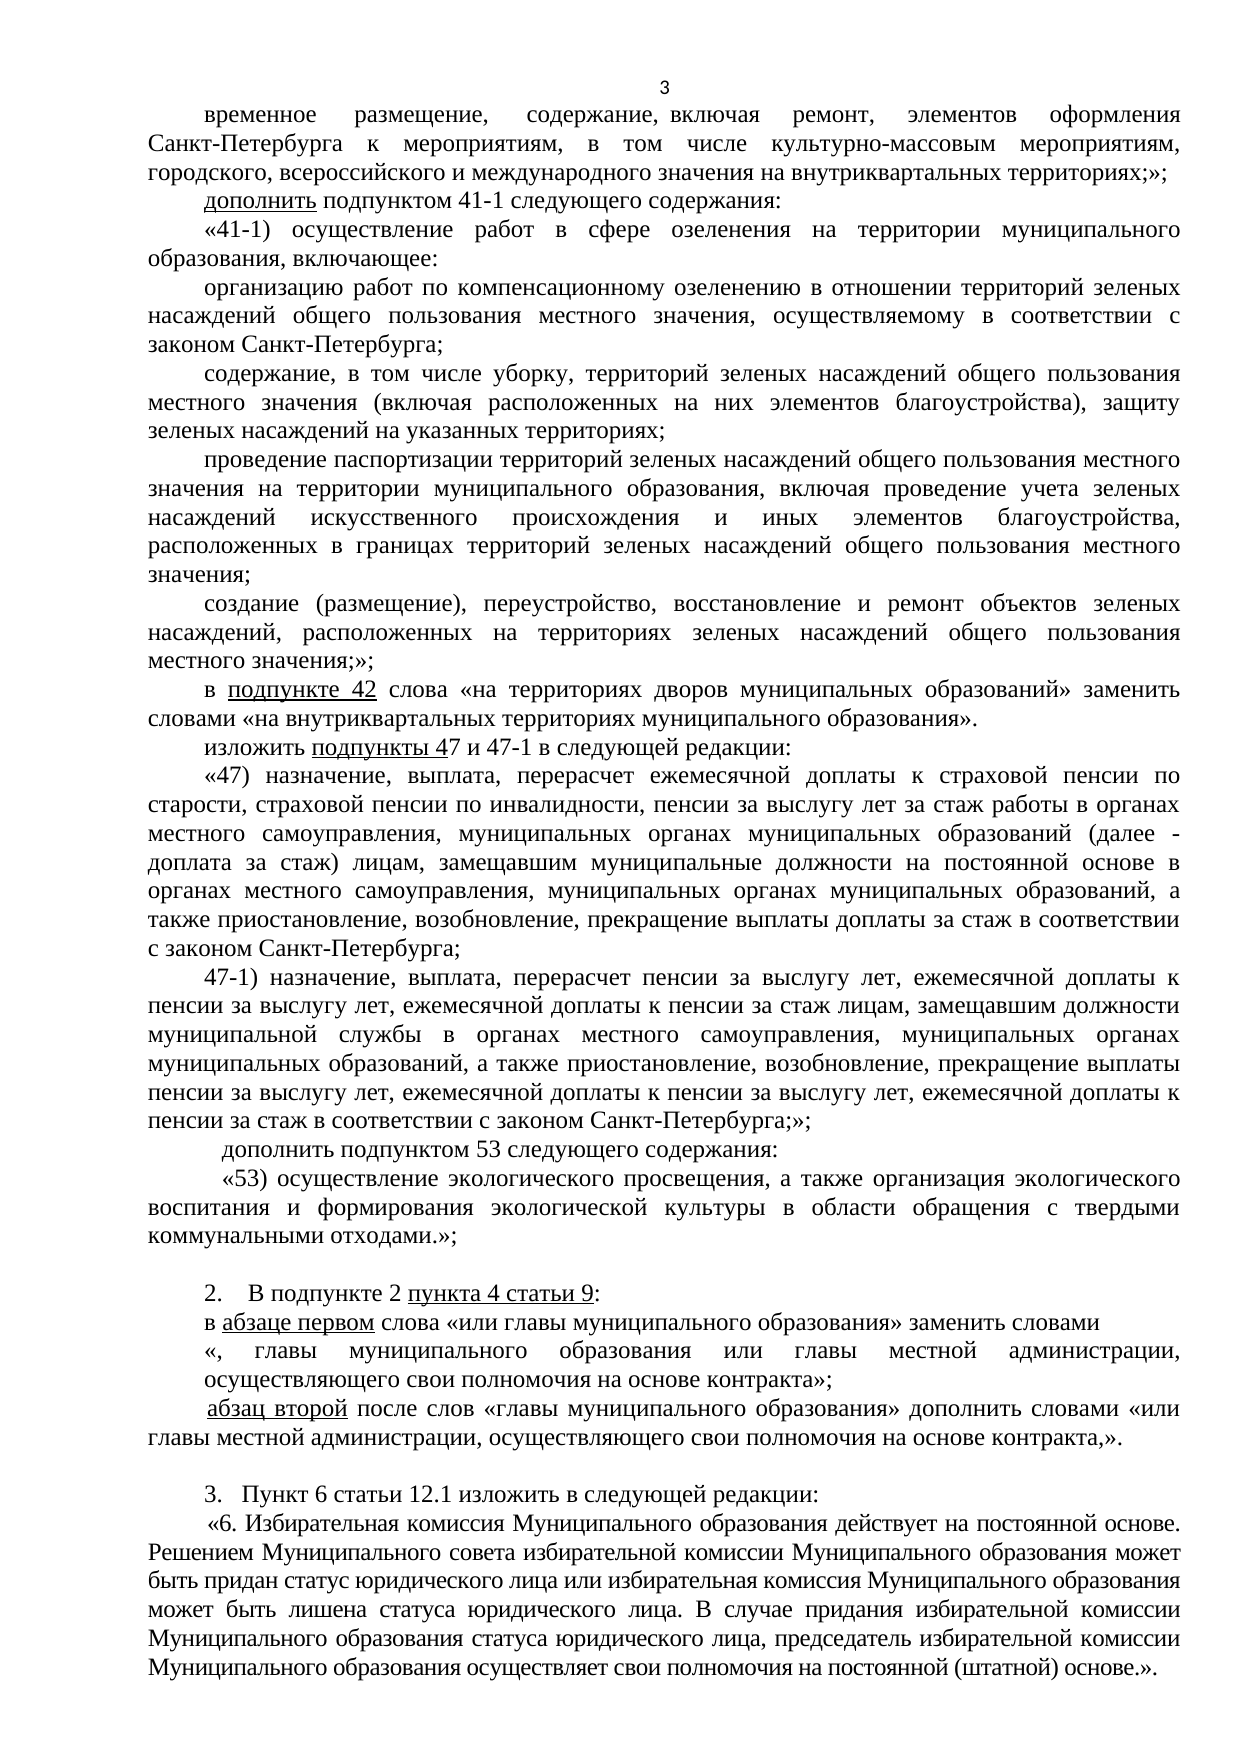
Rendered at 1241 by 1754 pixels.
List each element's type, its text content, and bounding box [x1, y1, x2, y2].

text содержание, в том числе уборку, территорий зеленых насаждений общего пользования местного значения (включая расположенных на них элементов благоустройства), защиту зеленых насаждений на указанных территориях; [148, 358, 1181, 444]
text создание (размещение), переустройство, восстановление и ремонт объектов зеленых насаждений, расположенных на территориях зеленых насаждений общего пользования местного значения;»; [148, 588, 1181, 674]
text «6. Избирательная комиссия Муниципального образования действует на постоянной основе. Решением Муниципального совета избирательной комиссии Муниципального образования может быть придан статус юридического лица или избирательная комиссия Муниципального образования может быть лишена статуса юридического лица. В случае придания избирательной комиссии Муниципального образования статуса юридического лица, председатель избирательной комиссии Муниципального образования осуществляет свои полномочия на постоянной (штатной) основе.». [148, 1508, 1181, 1681]
text в абзаце первом слова «или главы муниципального образования» заменить словами [204, 1307, 1181, 1336]
text «41-1) осуществление работ в сфере озеленения на территории муниципального образования, включающее: [148, 214, 1181, 272]
text «53) осуществление экологического просвещения, а также организация экологического воспитания и формирования экологической культуры в области обращения с твердыми коммунальными отходами.»; [148, 1163, 1181, 1249]
list Пункт 6 статьи 12.1 изложить в следующей редакции: [204, 1479, 1181, 1508]
text проведение паспортизации территорий зеленых насаждений общего пользования местного значения на территории муниципального образования, включая проведение учета зеленых насаждений искусственного происхождения и иных элементов благоустройства, расположенных в границах территорий зеленых насаждений общего пользования местного значения; [148, 444, 1181, 588]
text абзац второй после слов «главы муниципального образования» дополнить словами «или главы местной администрации, осуществляющего свои полномочия на основе контракта,». [148, 1393, 1181, 1451]
text 47-1) назначение, выплата, перерасчет пенсии за выслугу лет, ежемесячной доплаты к пенсии за выслугу лет, ежемесячной доплаты к пенсии за стаж лицам, замещавшим должности муниципальной службы в органах местного самоуправления, муниципальных органах муниципальных образований, а также приостановление, возобновление, прекращение выплаты пенсии за выслугу лет, ежемесячной доплаты к пенсии за выслугу лет, ежемесячной доплаты к пенсии за стаж в соответствии с законом Санкт-Петербурга;»; [148, 962, 1181, 1134]
text «, главы муниципального образования или главы местной администрации, осуществляющего свои полномочия на основе контракта»; [204, 1336, 1181, 1393]
text организацию работ по компенсационному озеленению в отношении территорий зеленых насаждений общего пользования местного значения, осуществляемому в соответствии с законом Санкт-Петербурга; [148, 272, 1181, 358]
text изложить подпункты 47 и 47-1 в следующей редакции: [148, 732, 1181, 761]
text дополнить подпунктом 53 следующего содержания: [148, 1134, 1181, 1163]
text «47) назначение, выплата, перерасчет ежемесячной доплаты к страховой пенсии по старости, страховой пенсии по инвалидности, пенсии за выслугу лет за стаж работы в органах местного самоуправления, муниципальных органах муниципальных образований (далее - доплата за стаж) лицам, замещавшим муниципальные должности на постоянной основе в органах местного самоуправления, муниципальных органах муниципальных образований, а также приостановление, возобновление, прекращение выплаты доплаты за стаж в соответствии с законом Санкт-Петербурга; [148, 761, 1181, 962]
text дополнить подпунктом 41-1 следующего содержания: [148, 186, 1181, 214]
text в подпункте 42 слова «на территориях дворов муниципальных образований» заменить словами «на внутриквартальных территориях муниципального образования». [148, 674, 1181, 732]
text временное размещение, содержание, включая ремонт, элементов оформления Санкт-Петербурга к мероприятиям, в том числе культурно-массовым мероприятиям, городского, всероссийского и международного значения на внутриквартальных территориях;»; [148, 99, 1181, 186]
list В подпункте 2 пункта 4 статьи 9: [204, 1278, 1181, 1307]
